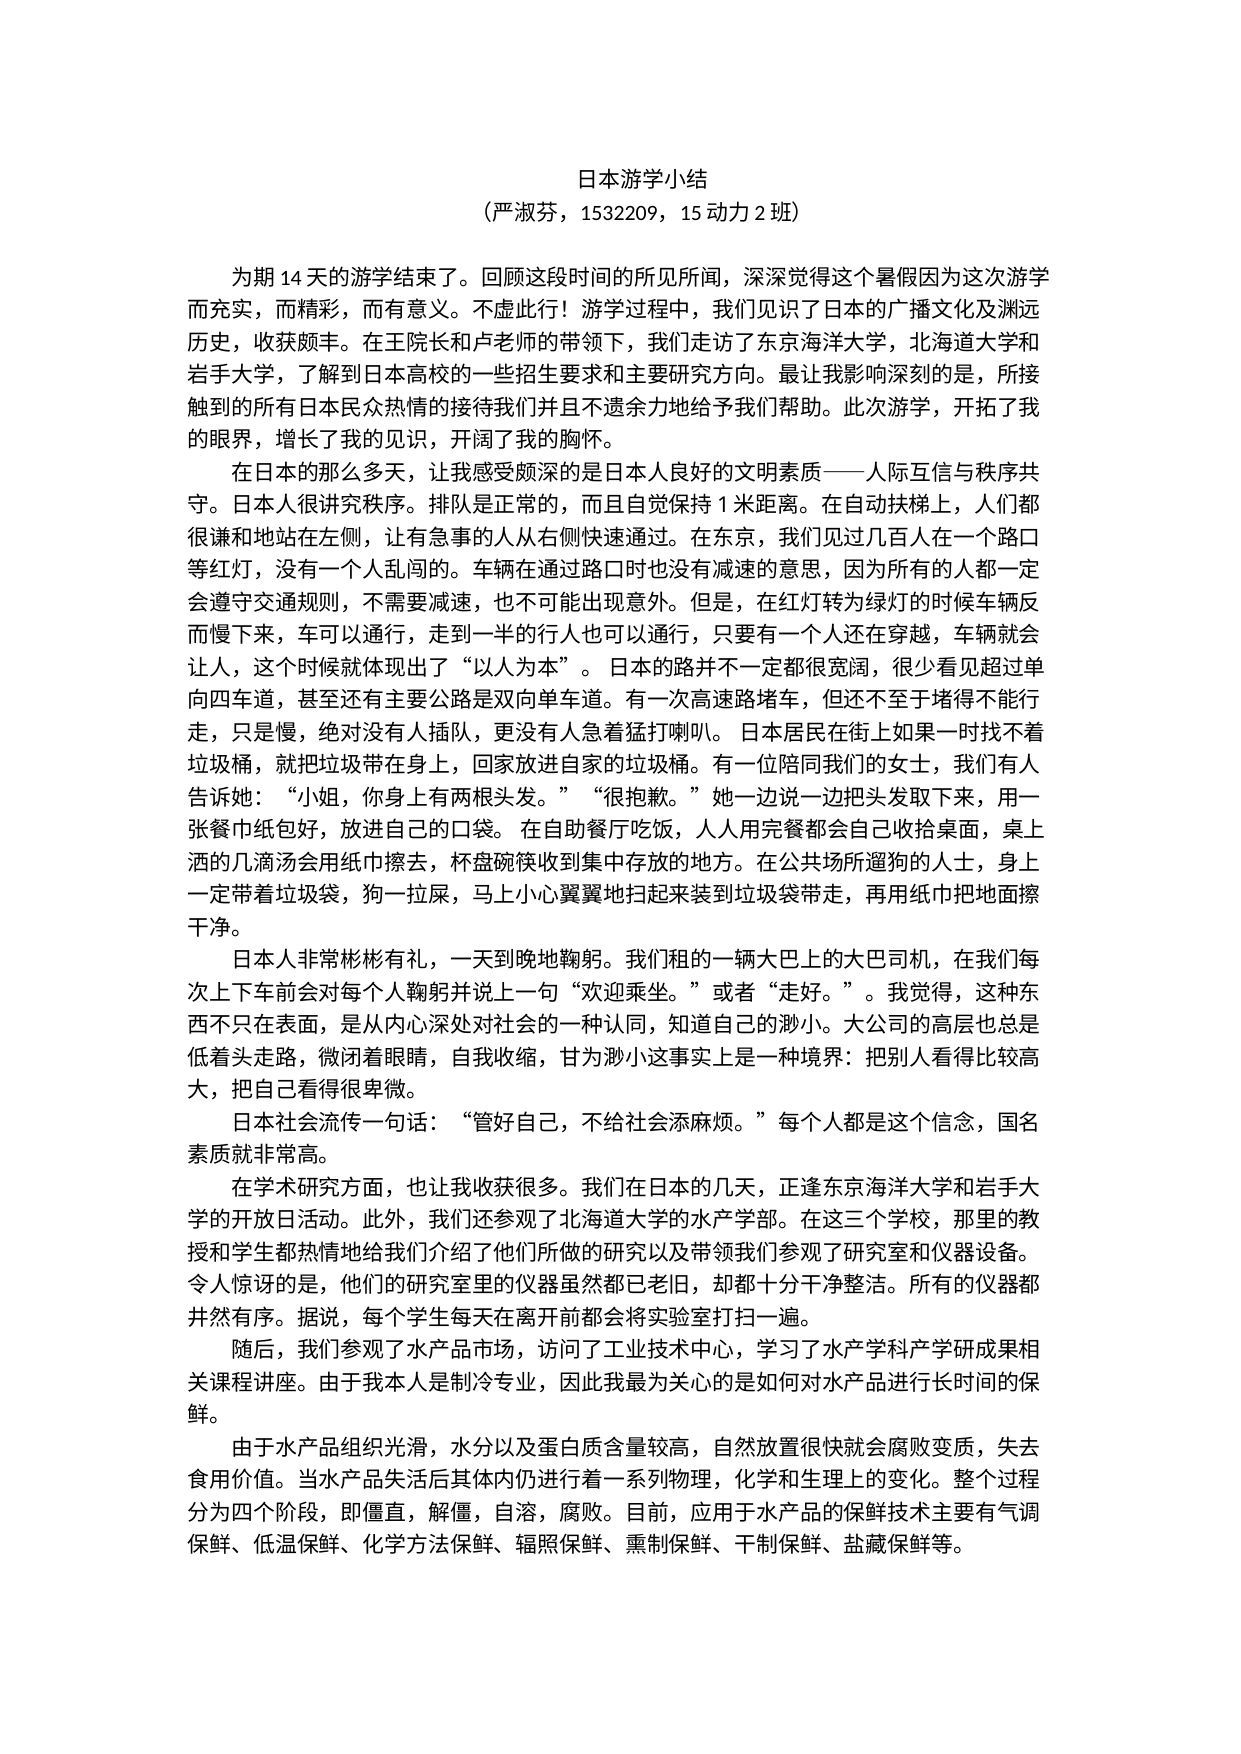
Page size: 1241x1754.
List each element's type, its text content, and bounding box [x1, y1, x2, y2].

text 日本游学小结 [187, 162, 1053, 194]
text 日本人非常彬彬有礼，一天到晚地鞠躬。我们租的一辆大巴上的大巴司机，在我们每次上下车前会对每个人鞠躬并说上一句“欢迎乘坐。”或者“走好。”。我觉得，这种东西不只在表面，是从内心深处对社会的一种认同，知道自己的渺小。大公司的高层也总是低着头走路，微闭着眼睛，自我收缩，甘为渺小这事实上是一种境界：把别人看得比较高大，把自己看得很卑微。 [187, 942, 1053, 1104]
text 在日本的那么多天，让我感受颇深的是日本人良好的文明素质——人际互信与秩序共守。日本人很讲究秩序。排队是正常的，而且自觉保持1米距离。在自动扶梯上，人们都很谦和地站在左侧，让有急事的人从右侧快速通过。在东京，我们见过几百人在一个路口等红灯，没有一个人乱闯的。车辆在通过路口时也没有减速的意思，因为所有的人都一定会遵守交通规则，不需要减速，也不可能出现意外。但是，在红灯转为绿灯的时候车辆反而慢下来，车可以通行，走到一半的行人也可以通行，只要有一个人还在穿越，车辆就会让人，这个时候就体现出了“以人为本”。 日本的路并不一定都很宽阔，很少看见超过单向四车道，甚至还有主要公路是双向单车道。有一次高速路堵车，但还不至于堵得不能行走，只是慢，绝对没有人插队，更没有人急着猛打喇叭。 日本居民在街上如果一时找不着垃圾桶，就把垃圾带在身上，回家放进自家的垃圾桶。有一位陪同我们的女士，我们有人告诉她：“小姐，你身上有两根头发。”“很抱歉。”她一边说一边把头发取下来，用一张餐巾纸包好，放进自己的口袋。 在自助餐厅吃饭，人人用完餐都会自己收拾桌面，桌上洒的几滴汤会用纸巾擦去，杯盘碗筷收到集中存放的地方。在公共场所遛狗的人士，身上一定带着垃圾袋，狗一拉屎，马上小心翼翼地扫起来装到垃圾袋带走，再用纸巾把地面擦干净。 [187, 454, 1053, 942]
text 为期14天的游学结束了。回顾这段时间的所见所闻，深深觉得这个暑假因为这次游学而充实，而精彩，而有意义。不虚此行！游学过程中，我们见识了日本的广播文化及渊远历史，收获颇丰。在王院长和卢老师的带领下，我们走访了东京海洋大学，北海道大学和岩手大学，了解到日本高校的一些招生要求和主要研究方向。最让我影响深刻的是，所接触到的所有日本民众热情的接待我们并且不遗余力地给予我们帮助。此次游学，开拓了我的眼界，增长了我的见识，开阔了我的胸怀。 [187, 259, 1053, 454]
text 随后，我们参观了水产品市场，访问了工业技术中心，学习了水产学科产学研成果相关课程讲座。由于我本人是制冷专业，因此我最为关心的是如何对水产品进行长时间的保鲜。 [187, 1332, 1053, 1429]
text 在学术研究方面，也让我收获很多。我们在日本的几天，正逢东京海洋大学和岩手大学的开放日活动。此外，我们还参观了北海道大学的水产学部。在这三个学校，那里的教授和学生都热情地给我们介绍了他们所做的研究以及带领我们参观了研究室和仪器设备。令人惊讶的是，他们的研究室里的仪器虽然都已老旧，却都十分干净整洁。所有的仪器都井然有序。据说，每个学生每天在离开前都会将实验室打扫一遍。 [187, 1169, 1053, 1332]
text 日本社会流传一句话：“管好自己，不给社会添麻烦。”每个人都是这个信念，国名素质就非常高。 [187, 1104, 1053, 1169]
text 由于水产品组织光滑，水分以及蛋白质含量较高，自然放置很快就会腐败变质，失去食用价值。当水产品失活后其体内仍进行着一系列物理，化学和生理上的变化。整个过程分为四个阶段，即僵直，解僵，自溶，腐败。目前，应用于水产品的保鲜技术主要有气调保鲜、低温保鲜、化学方法保鲜、辐照保鲜、熏制保鲜、干制保鲜、盐藏保鲜等。 [187, 1429, 1053, 1559]
text （严淑芬，1532209，15动力2班） [187, 194, 1053, 227]
